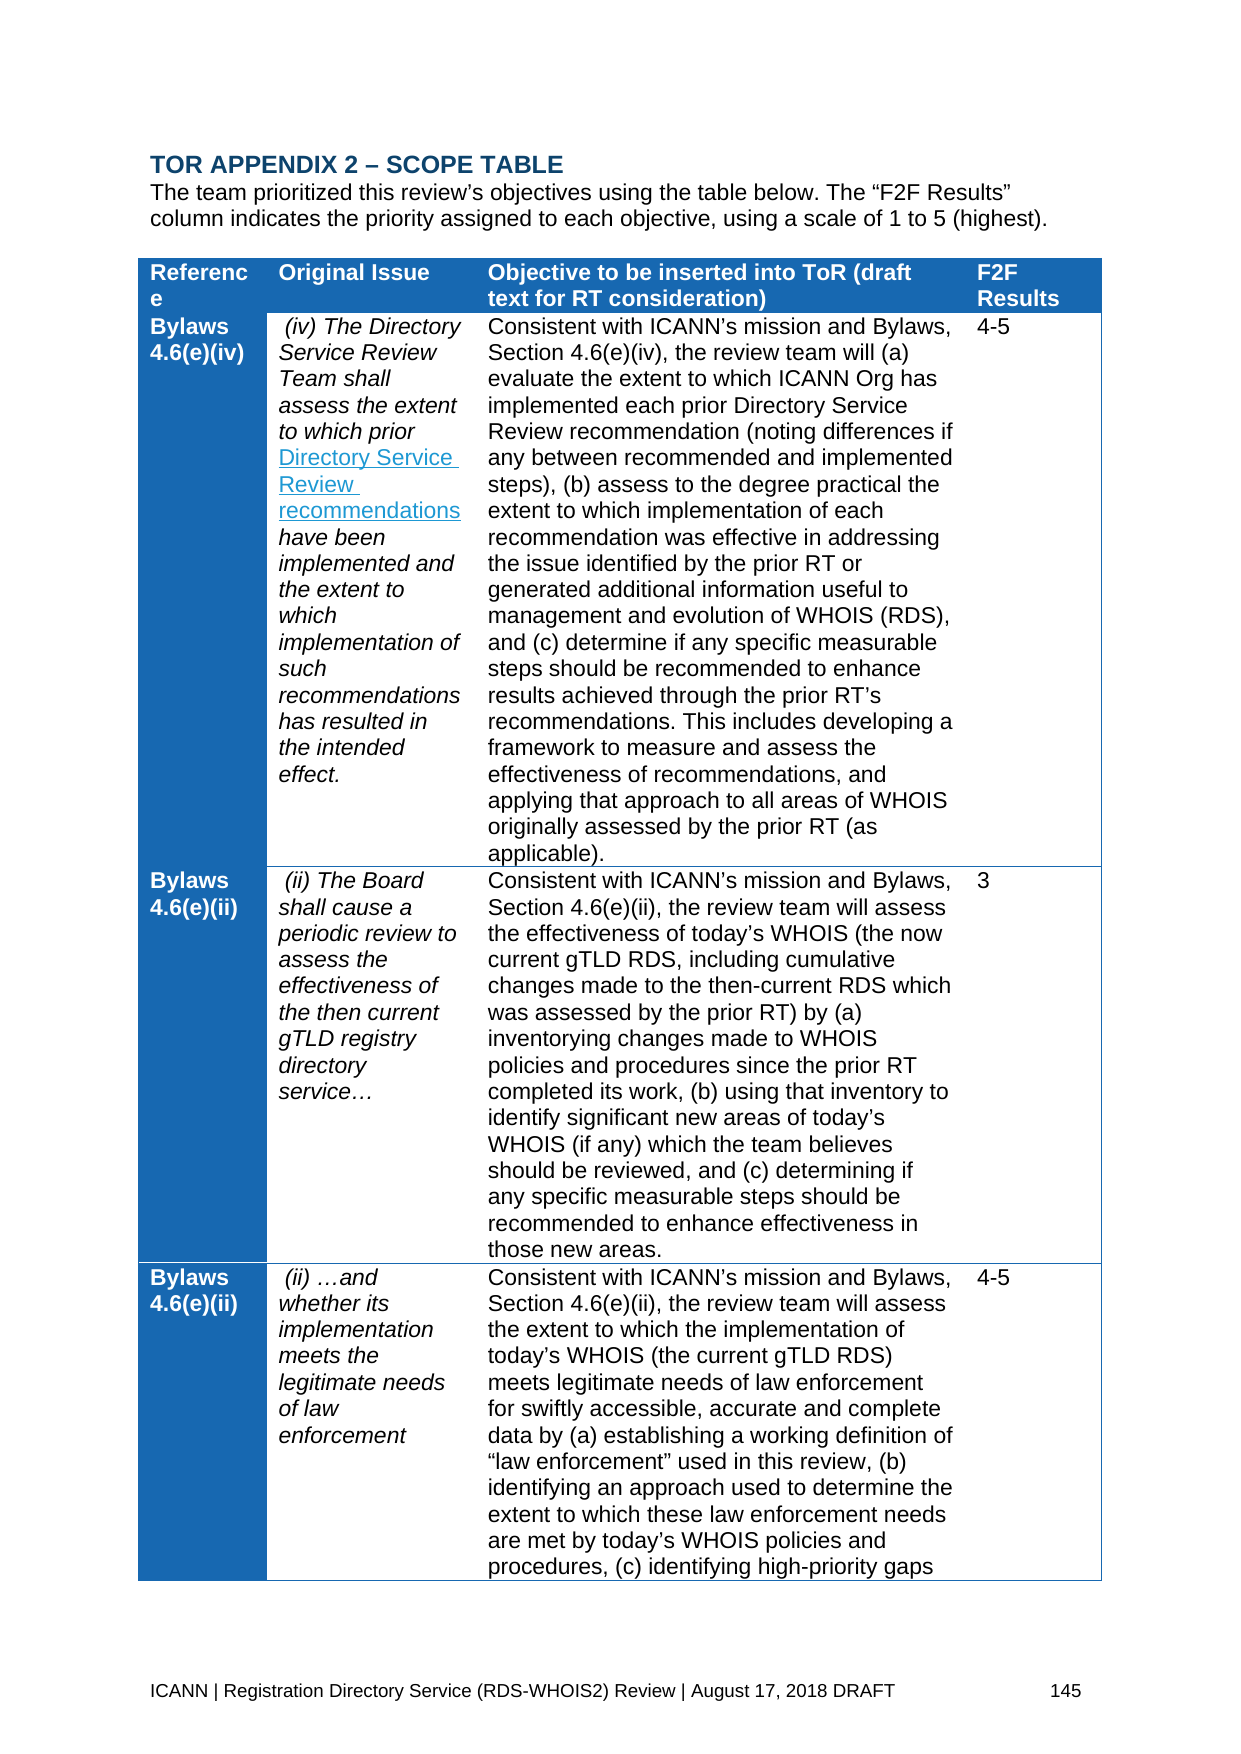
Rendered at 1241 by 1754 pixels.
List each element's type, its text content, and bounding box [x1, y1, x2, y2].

table_header Reference [139, 259, 267, 312]
table_header F2F Results [966, 259, 1101, 312]
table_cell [267, 1264, 476, 1580]
table_cell Bylaws 4.6(e)(ii) [139, 867, 267, 1262]
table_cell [476, 1264, 966, 1580]
table_header Objective to be inserted into ToR (draft text for RT consideration) [476, 259, 966, 312]
table_cell Consistent with ICANN’s mission and Bylaws, Section 4.6(e)(ii), the review team will assess the effectiveness of today’s WHOIS (the now current gTLD RDS, including cumulative changes made to the then-current RDS which was assessed by the prior RT) by (a) inventorying changes made to WHOIS policies and procedures since the prior RT completed its work, (b) using that inventory to identify significant new areas of today’s WHOIS (if any) which the team believes should be reviewed, and (c) determining if any specific measurable steps should be recommended to enhance effectiveness in those new areas. [476, 867, 966, 1262]
table_cell 3 [966, 867, 1101, 1262]
table_header Original Issue [267, 259, 476, 312]
table_cell (ii) The Board shall cause a periodic review to assess the effectiveness of the then current gTLD registry directory service… [267, 867, 476, 1262]
table_cell 4-5 [966, 1264, 1101, 1580]
subtitle ToR Appendix 2 – Scope table [150, 150, 1090, 179]
table_cell 4-5 [966, 313, 1101, 866]
table_cell Bylaws 4.6(e)(ii) [139, 1264, 267, 1580]
table_cell (iv) The Directory Service Review Team shall assess the extent to which prior Directory Service Review recommendations have been implemented and the extent to which implementation of such recommendations has resulted in the intended effect. [267, 313, 476, 866]
table_cell Consistent with ICANN’s mission and Bylaws, Section 4.6(e)(iv), the review team will (a) evaluate the extent to which ICANN Org has implemented each prior Directory Service Review recommendation (noting differences if any between recommended and implemented steps), (b) assess to the degree practical the extent to which implementation of each recommendation was effective in addressing the issue identified by the prior RT or generated additional information useful to management and evolution of WHOIS (RDS), and (c) determine if any specific measurable steps should be recommended to enhance results achieved through the prior RT’s recommendations. This includes developing a framework to measure and assess the effectiveness of recommendations, and applying that approach to all areas of WHOIS originally assessed by the prior RT (as applicable). [476, 313, 966, 866]
table_cell Bylaws 4.6(e)(iv) [139, 313, 267, 866]
text The team prioritized this review’s objectives using the table below. The “F2F Results” column indicates the priority assigned to each objective, using a scale of 1 to 5 (highest). [150, 179, 1090, 231]
